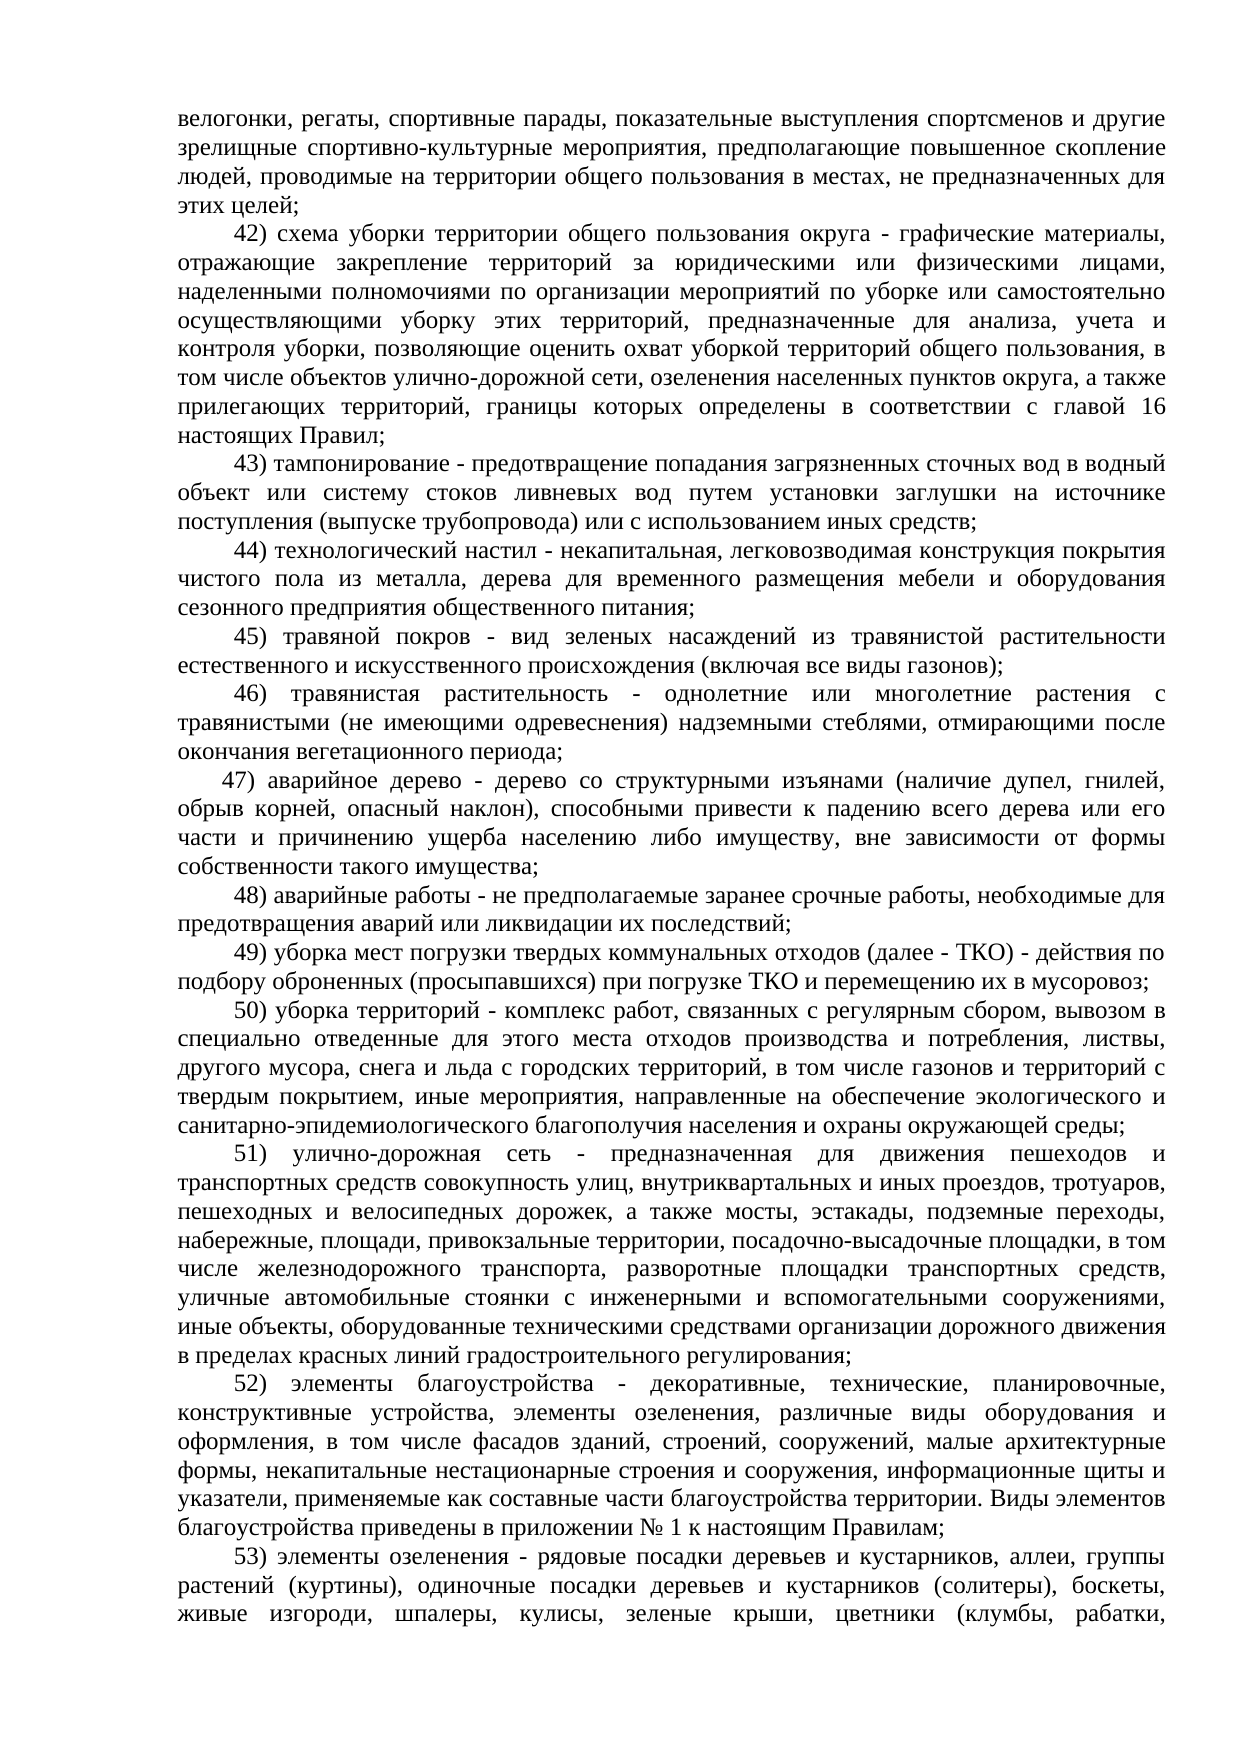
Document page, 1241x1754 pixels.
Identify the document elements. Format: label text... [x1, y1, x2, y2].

text 47) аварийное дерево - дерево со структурными изъянами (наличие дупел, гнилей, обрыв корней, опасный наклон), способными привести к падению всего дерева или его части и причинению ущерба населению либо имуществу, вне зависимости от формы собственности такого имущества; [177, 765, 1167, 880]
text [177, 1541, 1167, 1627]
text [177, 103, 1167, 218]
text 45) травяной покров - вид зеленых насаждений из травянистой растительности естественного и искусственного происхождения (включая все виды газонов); [177, 621, 1167, 678]
text 43) тампонирование - предотвращение попадания загрязненных сточных вод в водный объект или систему стоков ливневых вод путем установки заглушки на источнике поступления (выпуске трубопровода) или с использованием иных средств; [177, 448, 1167, 535]
text 42) схема уборки территории общего пользования округа - графические материалы, отражающие закрепление территорий за юридическими или физическими лицами, наделенными полномочиями по организации мероприятий по уборке или самостоятельно осуществляющими уборку этих территорий, предназначенные для анализа, учета и контроля уборки, позволяющие оценить охват уборкой территорий общего пользования, в том числе объектов улично-дорожной сети, озеленения населенных пунктов округа, а также прилегающих территорий, границы которых определены в соответствии с главой 16 настоящих Правил; [177, 218, 1167, 448]
text 44) технологический настил - некапитальная, легковозводимая конструкция покрытия чистого пола из металла, дерева для временного размещения мебели и оборудования сезонного предприятия общественного питания; [177, 535, 1167, 621]
text 51) улично-дорожная сеть - предназначенная для движения пешеходов и транспортных средств совокупность улиц, внутриквартальных и иных проездов, тротуаров, пешеходных и велосипедных дорожек, а также мосты, эстакады, подземные переходы, набережные, площади, привокзальные территории, посадочно-высадочные площадки, в том числе железнодорожного транспорта, разворотные площадки транспортных средств, уличные автомобильные стоянки с инженерными и вспомогательными сооружениями, иные объекты, оборудованные техническими средствами организации дорожного движения в пределах красных линий градостроительного регулирования; [177, 1138, 1167, 1368]
text 49) уборка мест погрузки твердых коммунальных отходов (далее - ТКО) - действия по подбору оброненных (просыпавшихся) при погрузке ТКО и перемещению их в мусоровоз; [177, 937, 1167, 995]
text 46) травянистая растительность - однолетние или многолетние растения с травянистыми (не имеющими одревеснения) надземными стеблями, отмирающими после окончания вегетационного периода; [177, 678, 1167, 765]
text 48) аварийные работы - не предполагаемые заранее срочные работы, необходимые для предотвращения аварий или ликвидации их последствий; [177, 880, 1167, 937]
text 50) уборка территорий - комплекс работ, связанных с регулярным сбором, вывозом в специально отведенные для этого места отходов производства и потребления, листвы, другого мусора, снега и льда с городских территорий, в том числе газонов и территорий с твердым покрытием, иные мероприятия, направленные на обеспечение экологического и санитарно-эпидемиологического благополучия населения и охраны окружающей среды; [177, 995, 1167, 1138]
text 52) элементы благоустройства - декоративные, технические, планировочные, конструктивные устройства, элементы озеленения, различные виды оборудования и оформления, в том числе фасадов зданий, строений, сооружений, малые архитектурные формы, некапитальные нестационарные строения и сооружения, информационные щиты и указатели, применяемые как составные части благоустройства территории. Виды элементов благоустройства приведены в приложении № 1 к настоящим Правилам; [177, 1368, 1167, 1541]
